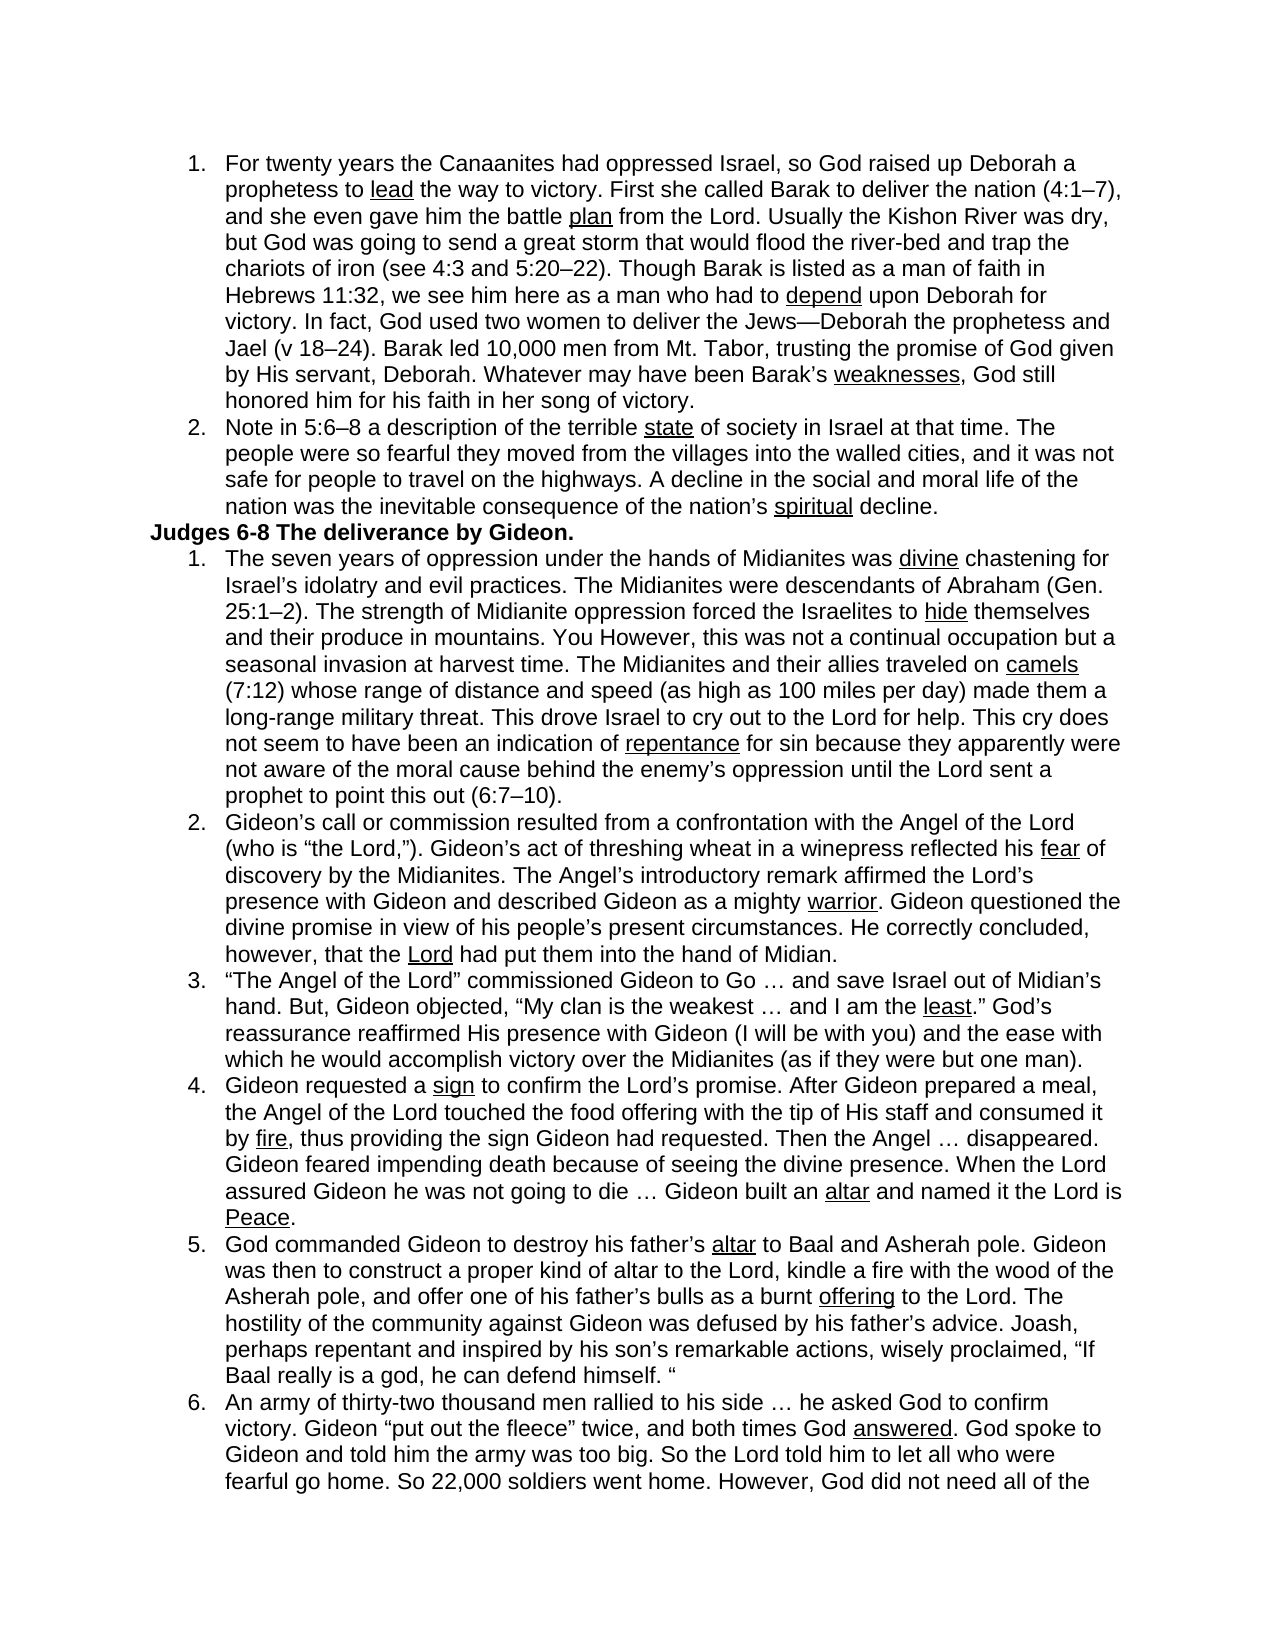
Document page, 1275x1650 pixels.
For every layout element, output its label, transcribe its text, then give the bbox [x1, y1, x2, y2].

list Gideon’s call or commission resulted from a confrontation with the Angel of the Lord (who is “the Lord,”). Gideon’s act of threshing wheat in a winepress reflected his fear of discovery by the Midianites. The Angel’s introductory remark affirmed the Lord’s presence with Gideon and described Gideon as a mighty warrior. Gideon questioned the divine promise in view of his people’s present circumstances. He correctly concluded, however, that the Lord had put them into the hand of Midian. [187, 809, 1125, 967]
list God commanded Gideon to destroy his father’s altar to Baal and Asherah pole. Gideon was then to construct a proper kind of altar to the Lord, kindle a fire with the wood of the Asherah pole, and offer one of his father’s bulls as a burnt offering to the Lord. The hostility of the community against Gideon was defused by his father’s advice. Joash, perhaps repentant and inspired by his son’s remarkable actions, wisely proclaimed, “If Baal really is a god, he can defend himself. “ [187, 1231, 1125, 1389]
list Note in 5:6–8 a description of the terrible state of society in Israel at that time. The people were so fearful they moved from the villages into the walled cities, and it was not safe for people to travel on the highways. A decline in the social and moral life of the nation was the inevitable consequence of the nation’s spiritual decline. [187, 413, 1125, 519]
text Judges 6-8 The deliverance by Gideon. [150, 519, 1125, 545]
list “The Angel of the Lord” commissioned Gideon to Go … and save Israel out of Midian’s hand. But, Gideon objected, “My clan is the weakest … and I am the least.” God’s reassurance reaffirmed His presence with Gideon (I will be with you) and the ease with which he would accomplish victory over the Midianites (as if they were but one man). [187, 967, 1125, 1072]
list Gideon requested a sign to confirm the Lord’s promise. After Gideon prepared a meal, the Angel of the Lord touched the food offering with the tip of His staff and consumed it by fire, thus providing the sign Gideon had requested. Then the Angel … disappeared. Gideon feared impending death because of seeing the divine presence. When the Lord assured Gideon he was not going to die … Gideon built an altar and named it the Lord is Peace. [187, 1072, 1125, 1231]
list For twenty years the Canaanites had oppressed Israel, so God raised up Deborah a prophetess to lead the way to victory. First she called Barak to deliver the nation (4:1–7), and she even gave him the battle plan from the Lord. Usually the Kishon River was dry, but God was going to send a great storm that would flood the river-bed and trap the chariots of iron (see 4:3 and 5:20–22). Though Barak is listed as a man of faith in Hebrews 11:32, we see him here as a man who had to depend upon Deborah for victory. In fact, God used two women to deliver the Jews—Deborah the prophetess and Jael (v 18–24). Barak led 10,000 men from Mt. Tabor, trusting the promise of God given by His servant, Deborah. Whatever may have been Barak’s weaknesses, God still honored him for his faith in her song of victory. [187, 150, 1125, 413]
list The seven years of oppression under the hands of Midianites was divine chastening for Israel’s idolatry and evil practices. The Midianites were descendants of Abraham (Gen. 25:1–2). The strength of Midianite oppression forced the Israelites to hide themselves and their produce in mountains. You However, this was not a continual occupation but a seasonal invasion at harvest time. The Midianites and their allies traveled on camels (7:12) whose range of distance and speed (as high as 100 miles per day) made them a long-range military threat. This drove Israel to cry out to the Lord for help. This cry does not seem to have been an indication of repentance for sin because they apparently were not aware of the moral cause behind the enemy’s oppression until the Lord sent a prophet to point this out (6:7–10). [187, 545, 1125, 809]
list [187, 1389, 1125, 1494]
